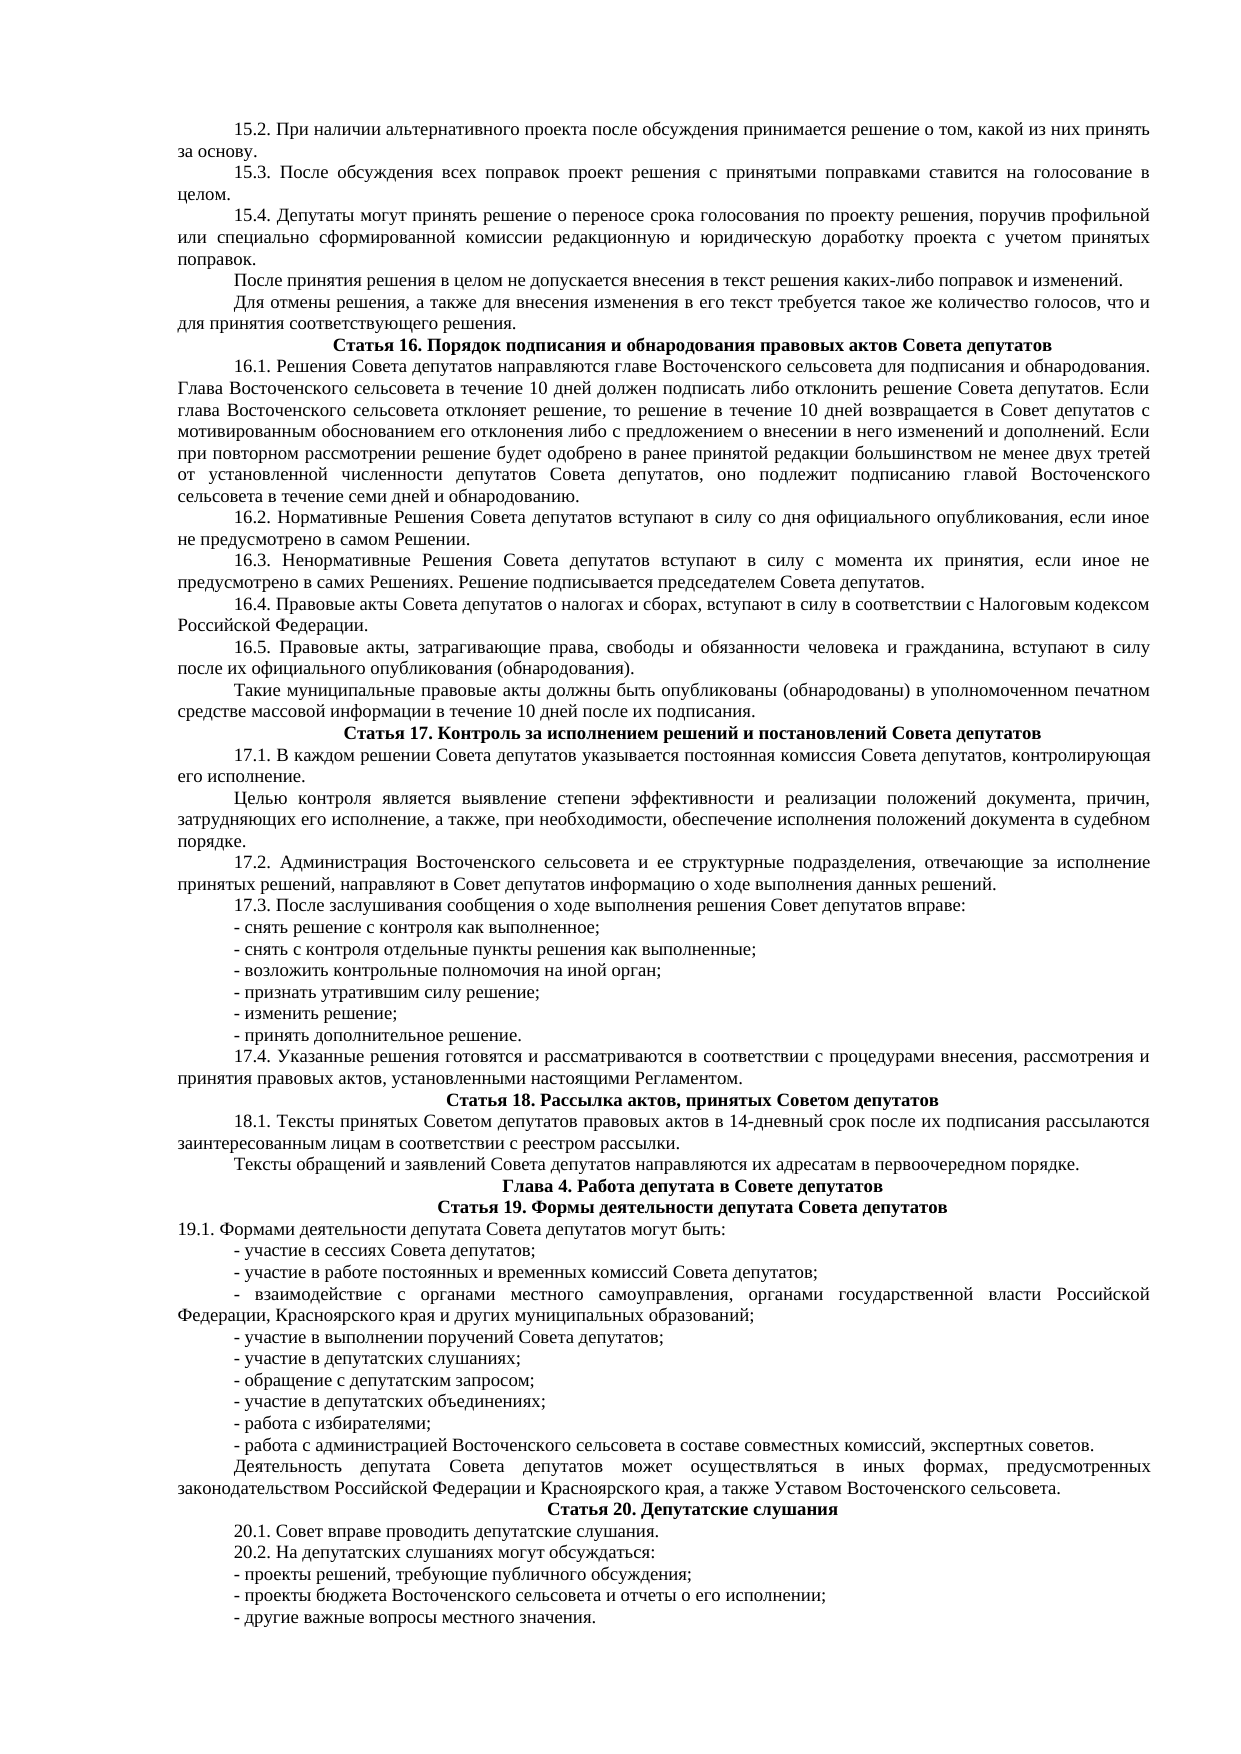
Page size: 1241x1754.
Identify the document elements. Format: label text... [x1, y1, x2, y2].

text После принятия решения в целом не допускается внесения в текст решения каких-либо поправок и изменений. [177, 269, 1152, 291]
text 16.1. Решения Совета депутатов направляются главе Восточенского сельсовета для подписания и обнародования. Глава Восточенского сельсовета в течение 10 дней должен подписать либо отклонить решение Совета депутатов. Если глава Восточенского сельсовета отклоняет решение, то решение в течение 10 дней возвращается в Совет депутатов с мотивированным обоснованием его отклонения либо с предложением о внесении в него изменений и дополнений. Если при повторном рассмотрении решение будет одобрено в ранее принятой редакции большинством не менее двух третей от установленной численности депутатов Совета депутатов, оно подлежит подписанию главой Восточенского сельсовета в течение семи дней и обнародованию. [177, 355, 1152, 506]
text 17.3. После заслушивания сообщения о ходе выполнения решения Совет депутатов вправе: [177, 894, 1152, 916]
text - участие в работе постоянных и временных комиссий Совета депутатов; [177, 1261, 1152, 1282]
text 20.1. Совет вправе проводить депутатские слушания. [177, 1520, 1152, 1541]
text 15.3. После обсуждения всех поправок проект решения с принятыми поправками ставится на голосование в целом. [177, 161, 1152, 204]
text Целью контроля является выявление степени эффективности и реализации положений документа, причин, затрудняющих его исполнение, а также, при необходимости, обеспечение исполнения положений документа в судебном порядке. [177, 787, 1152, 851]
text Деятельность депутата Совета депутатов может осуществляться в иных формах, предусмотренных законодательством Российской Федерации и Красноярского края, а также Уставом Восточенского сельсовета. [177, 1455, 1152, 1498]
text 17.4. Указанные решения готовятся и рассматриваются в соответствии с процедурами внесения, рассмотрения и принятия правовых актов, установленными настоящими Регламентом. [177, 1045, 1152, 1088]
text 20.2. На депутатских слушаниях могут обсуждаться: [177, 1541, 1152, 1563]
text Тексты обращений и заявлений Совета депутатов направляются их адресатам в первоочередном порядке. [177, 1153, 1152, 1175]
text - другие важные вопросы местного значения. [177, 1606, 1152, 1627]
text 17.1. В каждом решении Совета депутатов указывается постоянная комиссия Совета депутатов, контролирующая его исполнение. [177, 743, 1152, 787]
text - обращение с депутатским запросом; [177, 1369, 1152, 1390]
text - признать утратившим силу решение; [177, 981, 1152, 1002]
text 19.1. Формами деятельности депутата Совета депутатов могут быть: [177, 1218, 1152, 1239]
text 16.3. Ненормативные Решения Совета депутатов вступают в силу с момента их принятия, если иное не предусмотрено в самих Решениях. Решение подписывается председателем Совета депутатов. [177, 549, 1152, 592]
text - изменить решение; [177, 1002, 1152, 1024]
text - участие в депутатских слушаниях; [177, 1347, 1152, 1369]
text Статья 17. Контроль за исполнением решений и постановлений Совета депутатов [177, 722, 1152, 743]
text Статья 16. Порядок подписания и обнародования правовых актов Совета депутатов [177, 334, 1152, 355]
text Статья 19. Формы деятельности депутата Совета депутатов [177, 1196, 1152, 1218]
text 16.2. Нормативные Решения Совета депутатов вступают в силу со дня официального опубликования, если иное не предусмотрено в самом Решении. [177, 506, 1152, 549]
text - работа с администрацией Восточенского сельсовета в составе совместных комиссий, экспертных советов. [177, 1433, 1152, 1455]
text - работа с избирателями; [177, 1412, 1152, 1433]
text Такие муниципальные правовые акты должны быть опубликованы (обнародованы) в уполномоченном печатном средстве массовой информации в течение 10 дней после их подписания. [177, 679, 1152, 722]
text 15.2. При наличии альтернативного проекта после обсуждения принимается решение о том, какой из них принять за основу. [177, 118, 1152, 161]
text - принять дополнительное решение. [177, 1024, 1152, 1045]
text 16.4. Правовые акты Совета депутатов о налогах и сборах, вступают в силу в соответствии с Налоговым кодексом Российской Федерации. [177, 592, 1152, 636]
text 18.1. Тексты принятых Советом депутатов правовых актов в 14-дневный срок после их подписания рассылаются заинтересованным лицам в соответствии с реестром рассылки. [177, 1110, 1152, 1153]
text - проекты бюджета Восточенского сельсовета и отчеты о его исполнении; [177, 1584, 1152, 1606]
text Статья 18. Рассылка актов, принятых Советом депутатов [177, 1088, 1152, 1110]
text - взаимодействие с органами местного самоуправления, органами государственной власти Российской Федерации, Красноярского края и других муниципальных образований; [177, 1282, 1152, 1326]
text - снять решение с контроля как выполненное; [177, 916, 1152, 937]
text Для отмены решения, а также для внесения изменения в его текст требуется такое же количество голосов, что и для принятия соответствующего решения. [177, 291, 1152, 334]
text - проекты решений, требующие публичного обсуждения; [177, 1563, 1152, 1584]
text 15.4. Депутаты могут принять решение о переносе срока голосования по проекту решения, поручив профильной или специально сформированной комиссии редакционную и юридическую доработку проекта с учетом принятых поправок. [177, 204, 1152, 269]
text - снять с контроля отдельные пункты решения как выполненные; [177, 937, 1152, 959]
text - возложить контрольные полномочия на иной орган; [177, 959, 1152, 981]
text 16.5. Правовые акты, затрагивающие права, свободы и обязанности человека и гражданина, вступают в силу после их официального опубликования (обнародования). [177, 636, 1152, 679]
text Статья 20. Депутатские слушания [177, 1498, 1152, 1520]
text - участие в выполнении поручений Совета депутатов; [177, 1326, 1152, 1347]
text 17.2. Администрация Восточенского сельсовета и ее структурные подразделения, отвечающие за исполнение принятых решений, направляют в Совет депутатов информацию о ходе выполнения данных решений. [177, 851, 1152, 894]
text - участие в депутатских объединениях; [177, 1390, 1152, 1412]
text - участие в сессиях Совета депутатов; [177, 1239, 1152, 1261]
text Глава 4. Работа депутата в Совете депутатов [177, 1175, 1152, 1196]
